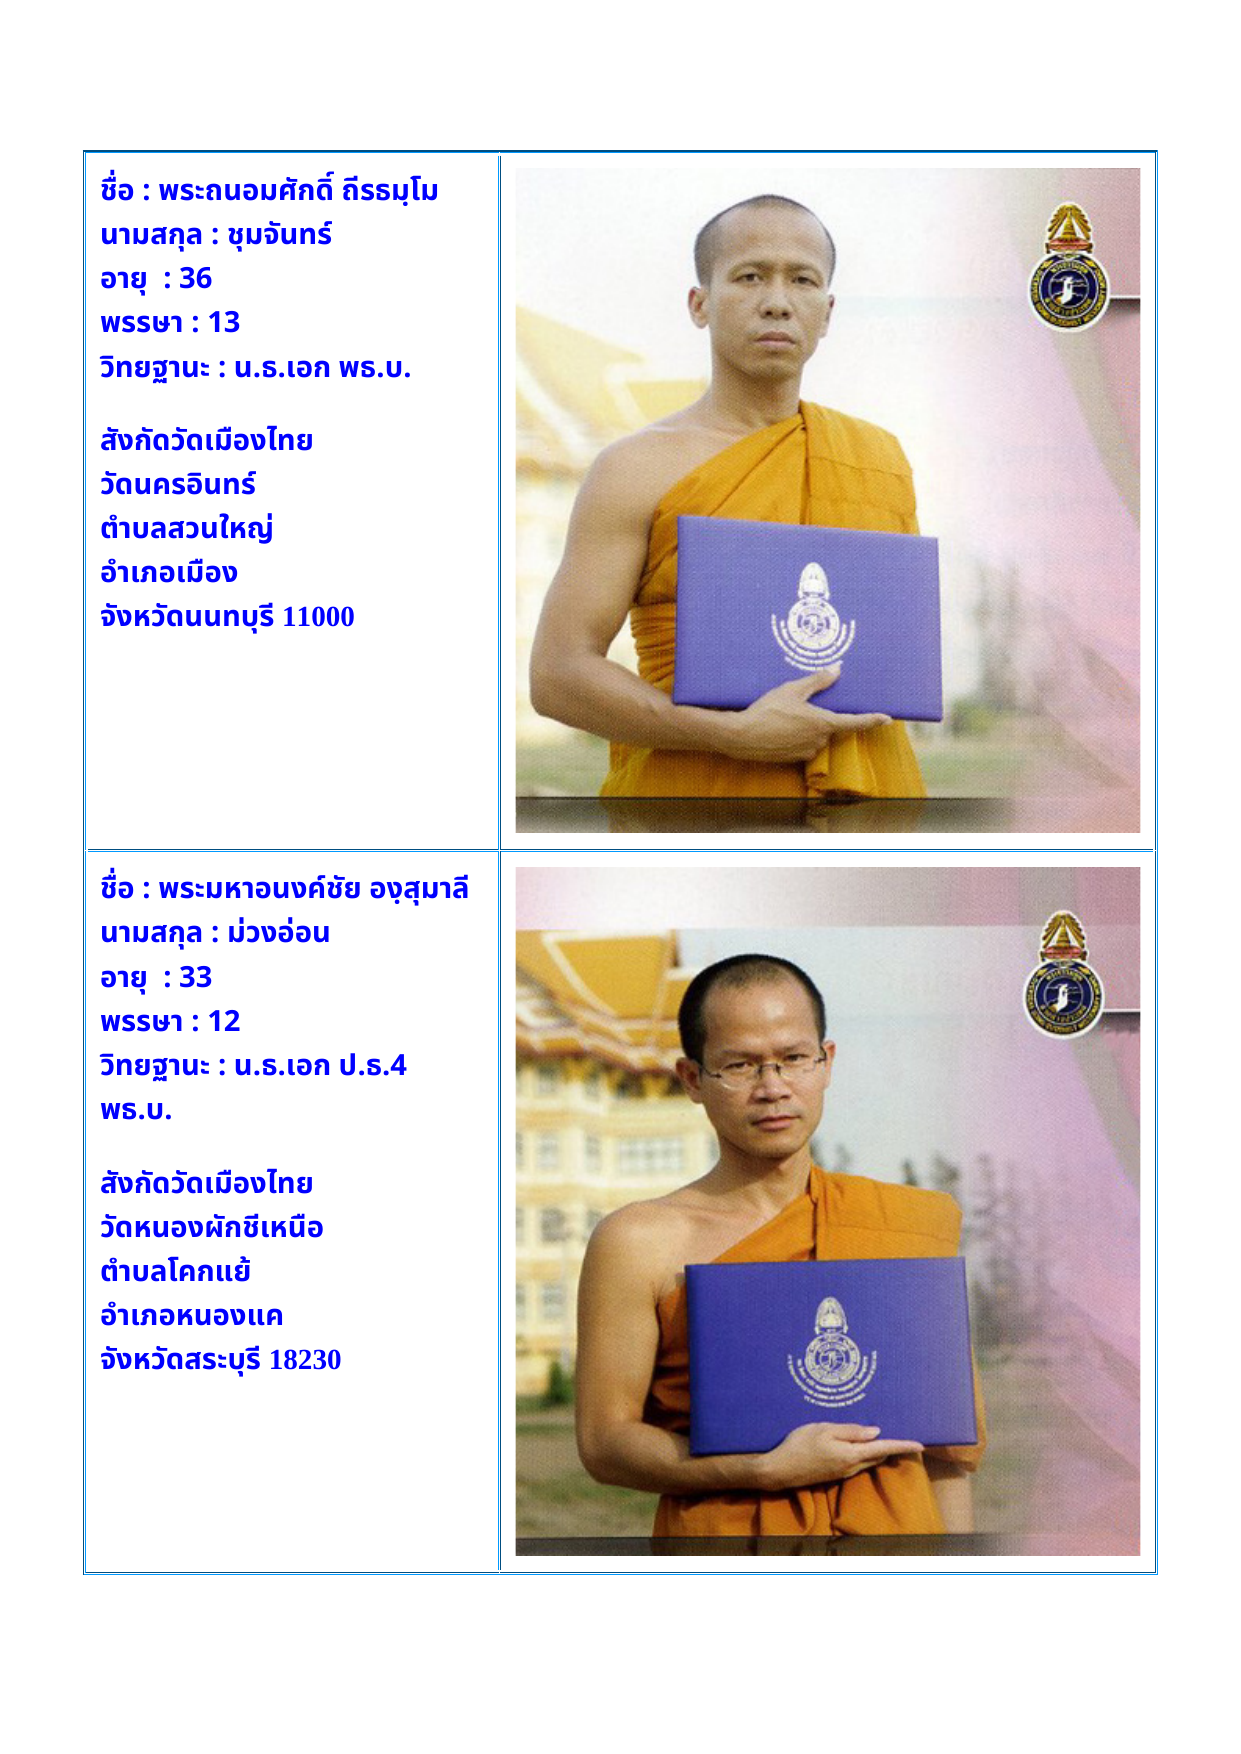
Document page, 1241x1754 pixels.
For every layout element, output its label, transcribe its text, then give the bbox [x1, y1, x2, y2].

table_cell [500, 153, 1155, 848]
table_cell ชื่อ : พระมหาอนงค์ชัย องฺสุมาลี นามสกุล : ม่วงอ่อน อายุ : 33 พรรษา : 12 วิทยฐานะ : น.ธ.เอก ป.ธ.4 พธ.บ. สังกัดวัดเมืองไทย วัดหนองผักชีเหนือ ตำบลโคกแย้ อำเภอหนองแค จังหวัดสระบุรี 18230 [86, 849, 500, 1572]
table_cell ชื่อ : พระถนอมศักดิ์ ถีรธมฺโม นามสกุล : ชุมจันทร์ อายุ : 36 พรรษา : 13 วิทยฐานะ : น.ธ.เอก พธ.บ. สังกัดวัดเมืองไทย วัดนครอินทร์ ตำบลสวนใหญ่ อำเภอเมือง จังหวัดนนทบุรี 11000 [86, 153, 500, 848]
picture [515, 168, 1141, 833]
table_cell [500, 849, 1155, 1572]
picture [515, 867, 1141, 1556]
